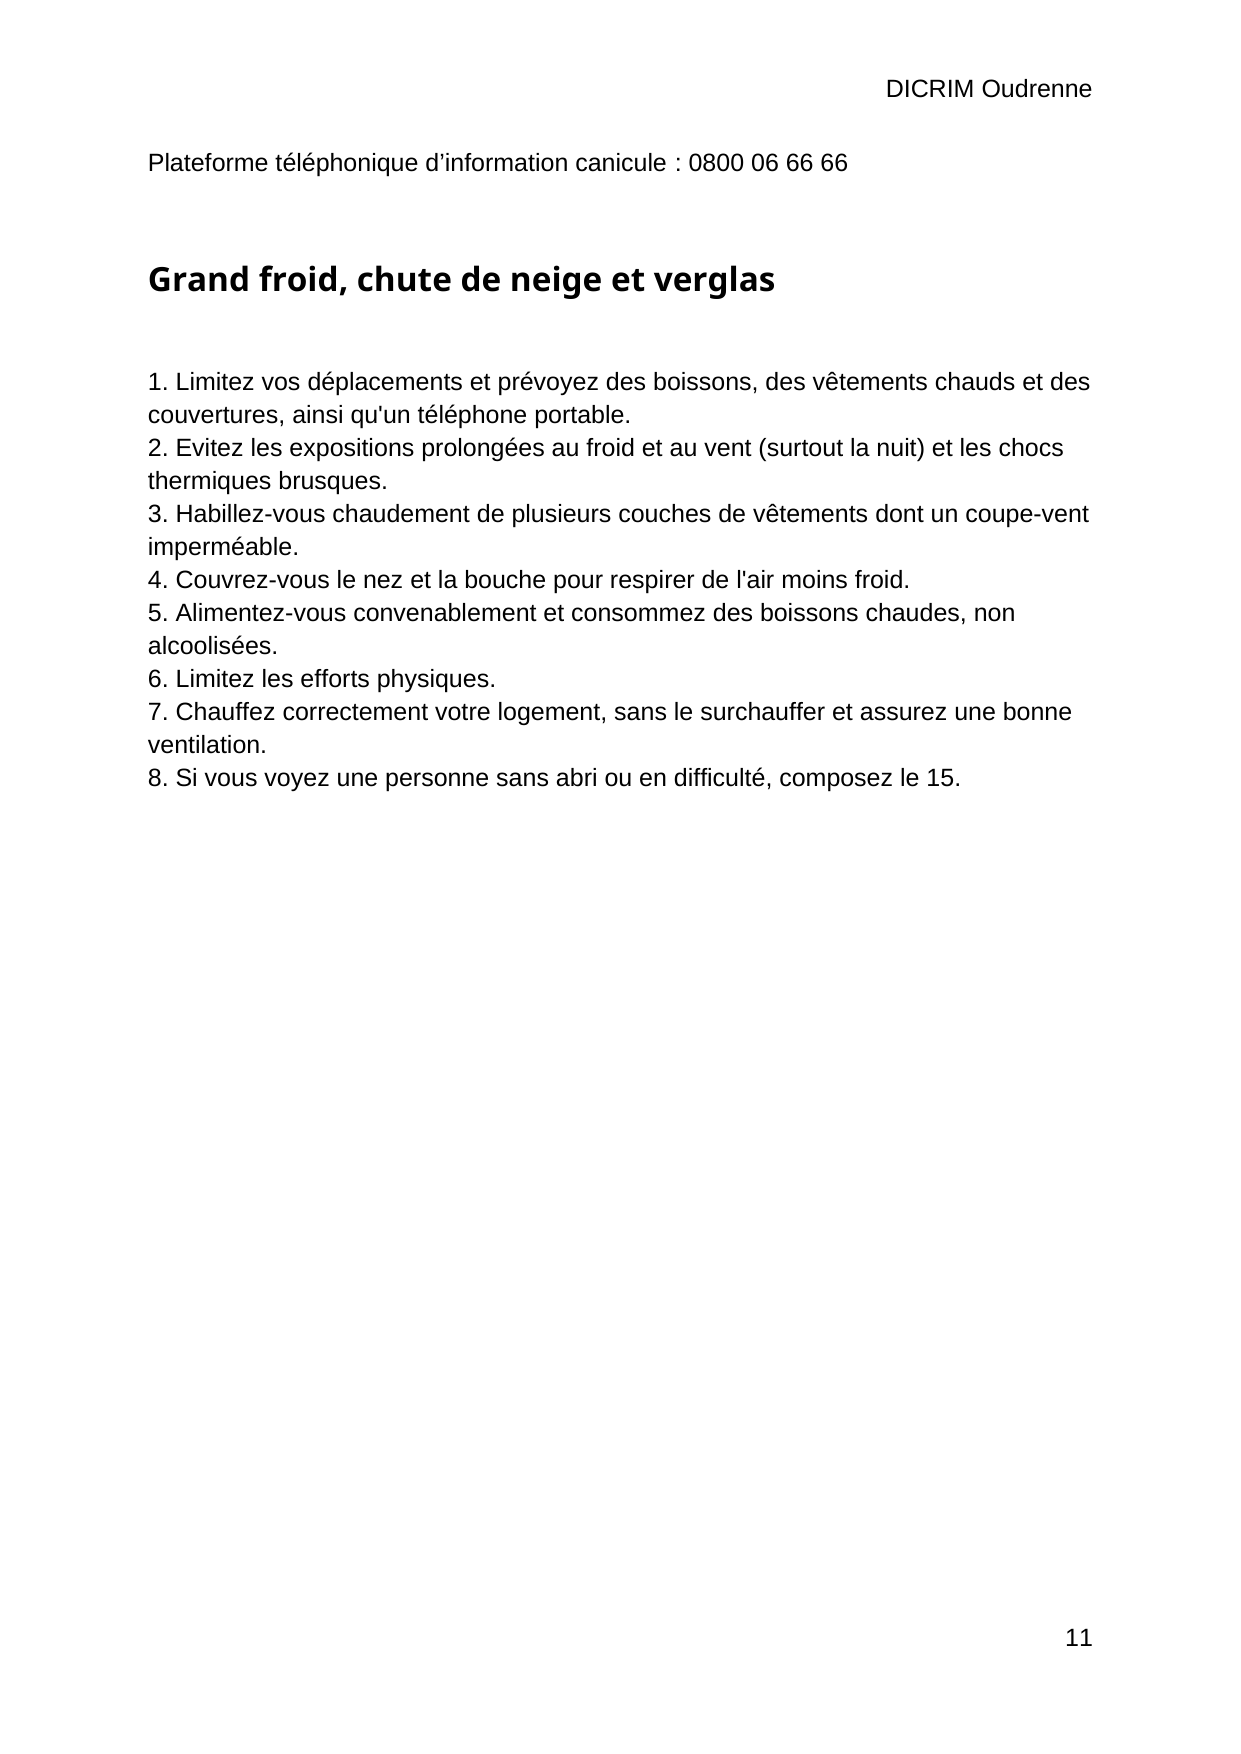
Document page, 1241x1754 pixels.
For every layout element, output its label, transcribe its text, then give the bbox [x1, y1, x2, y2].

text Grand froid, chute de neige et verglas [148, 255, 1093, 301]
text Plateforme téléphonique d’information canicule : 0800 06 66 66 [148, 148, 1093, 176]
text 1. Limitez vos déplacements et prévoyez des boissons, des vêtements chauds et des couvertures, ainsi qu'un téléphone portable. 2. Evitez les expositions prolongées au froid et au vent (surtout la nuit) et les chocs thermiques brusques. 3. Habillez-vous chaudement de plusieurs couches de vêtements dont un coupe-vent imperméable. 4. Couvrez-vous le nez et la bouche pour respirer de l'air moins froid. 5. Alimentez-vous convenablement et consommez des boissons chaudes, non alcoolisées. 6. Limitez les efforts physiques. 7. Chauffez correctement votre logement, sans le surchauffer et assurez une bonne ventilation. 8. Si vous voyez une personne sans abri ou en difficulté, composez le 15. [148, 328, 1093, 792]
